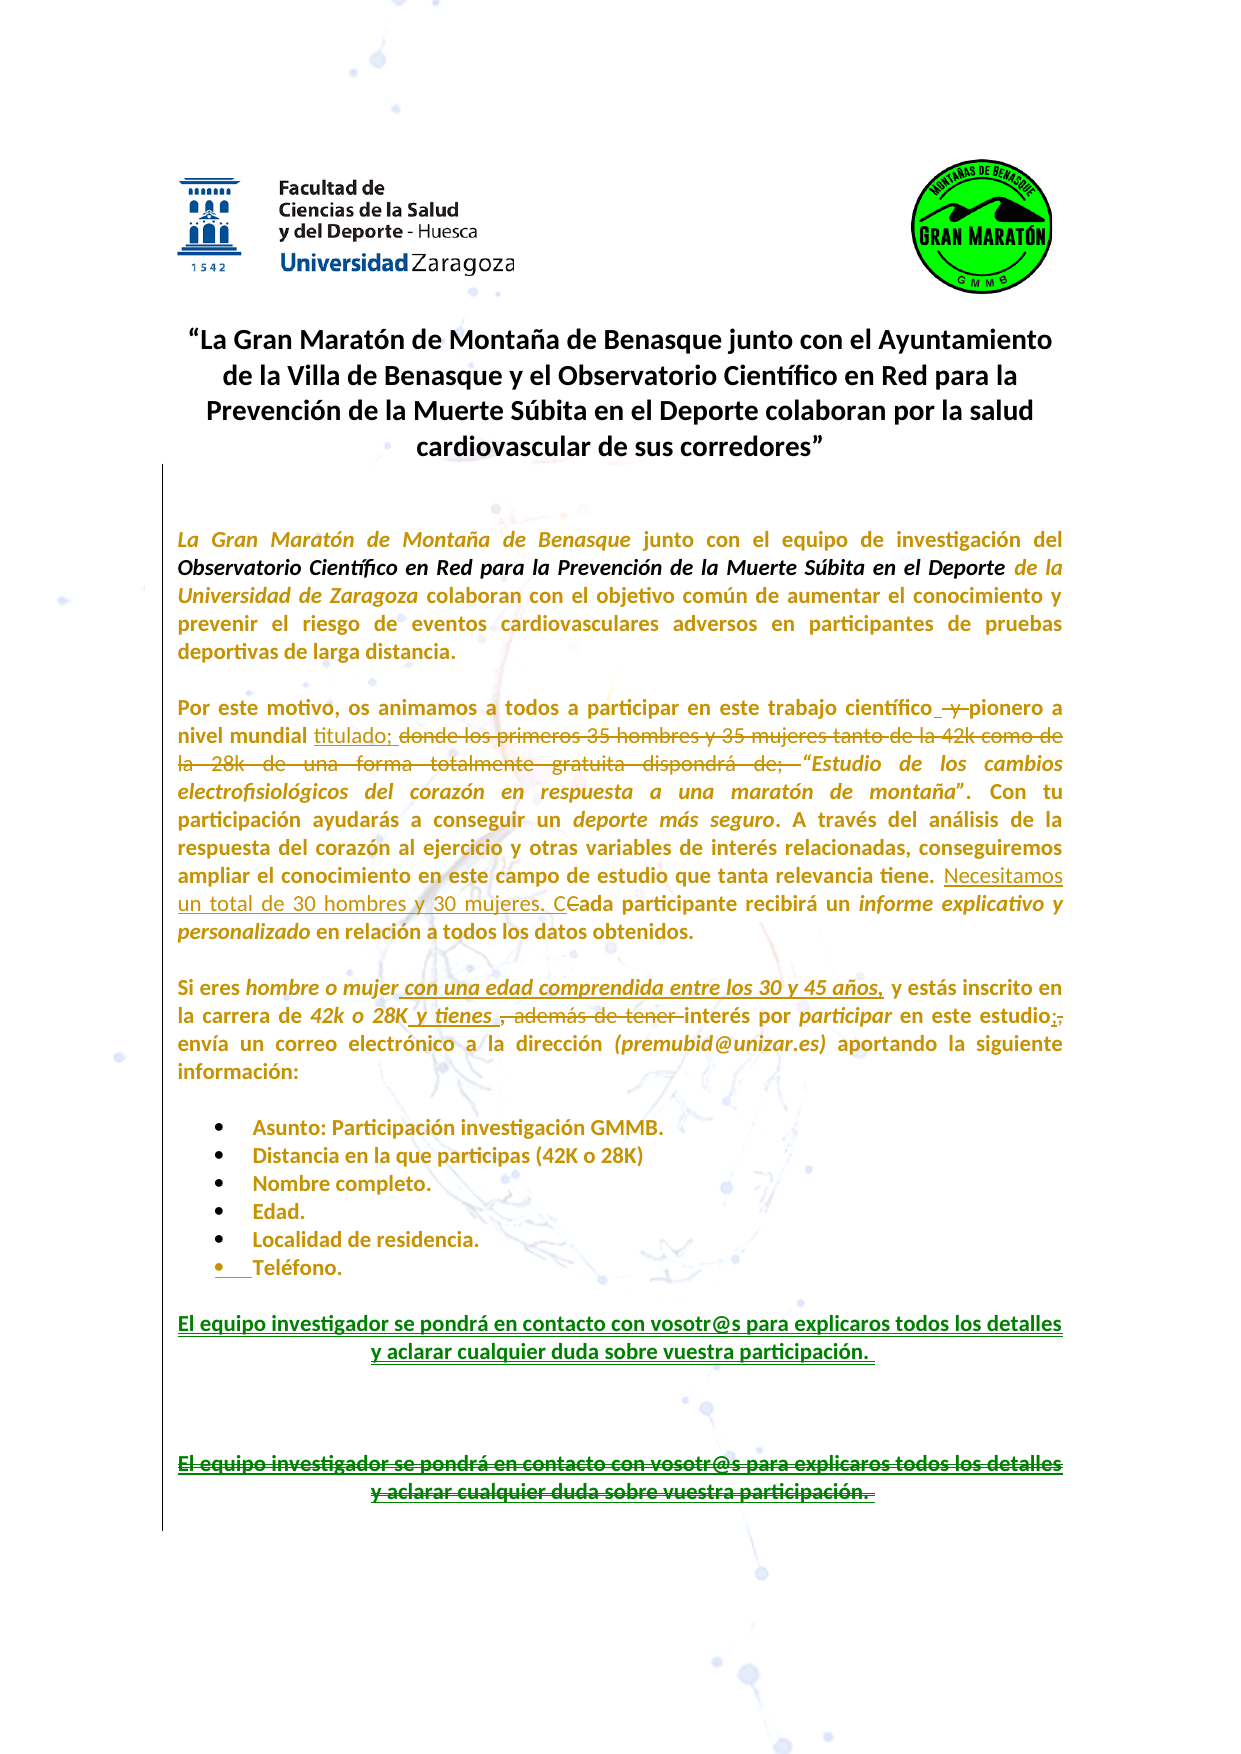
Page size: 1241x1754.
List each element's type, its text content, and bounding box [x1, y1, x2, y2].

text Si eres hombre o mujer y estás inscrito en la carrera de 42k o 28Kinterés por participar en este estudio envía un correo electrónico a la dirección (premubid@unizar.es) aportando la siguiente información: [177, 973, 1063, 1085]
list Asunto: Participación investigación GMMB. [215, 1113, 1063, 1141]
picture [911, 159, 1053, 294]
list Localidad de residencia. [215, 1225, 1063, 1253]
list Teléfono. [215, 1253, 1063, 1281]
picture [177, 178, 514, 276]
text La Gran Maratón de Montaña de Benasque junto con el equipo de investigación del Observatorio Científico en Red para la Prevención de la Muerte Súbita en el Deporte de la Universidad de Zaragoza colaboran con el objetivo común de aumentar el conocimiento y prevenir el riesgo de eventos cardiovasculares adversos en participantes de pruebas deportivas de larga distancia. [177, 525, 1063, 665]
list Edad. [215, 1197, 1063, 1225]
list Distancia en la que participas (42K o 28K) [215, 1141, 1063, 1169]
list Nombre completo. [215, 1169, 1063, 1197]
text Por este motivo, os animamos a todos a participar en este trabajo científicopionero a nivel mundial “Estudio de los cambios electrofisiológicos del corazón en respuesta a una maratón de montaña”. Con tu participación ayudarás a conseguir un deporte más seguro. A través del análisis de la respuesta del corazón al ejercicio y otras variables de interés relacionadas, conseguiremos ampliar el conocimiento en este campo de estudio que tanta relevancia tiene. ada participante recibirá un informe explicativo y personalizado en relación a todos los datos obtenidos. [177, 693, 1063, 945]
text “La Gran Maratón de Montaña de Benasque junto con el Ayuntamiento de la Villa de Benasque y el Observatorio Científico en Red para la Prevención de la Muerte Súbita en el Deporte colaboran por la salud cardiovascular de sus corredores” [177, 321, 1063, 464]
